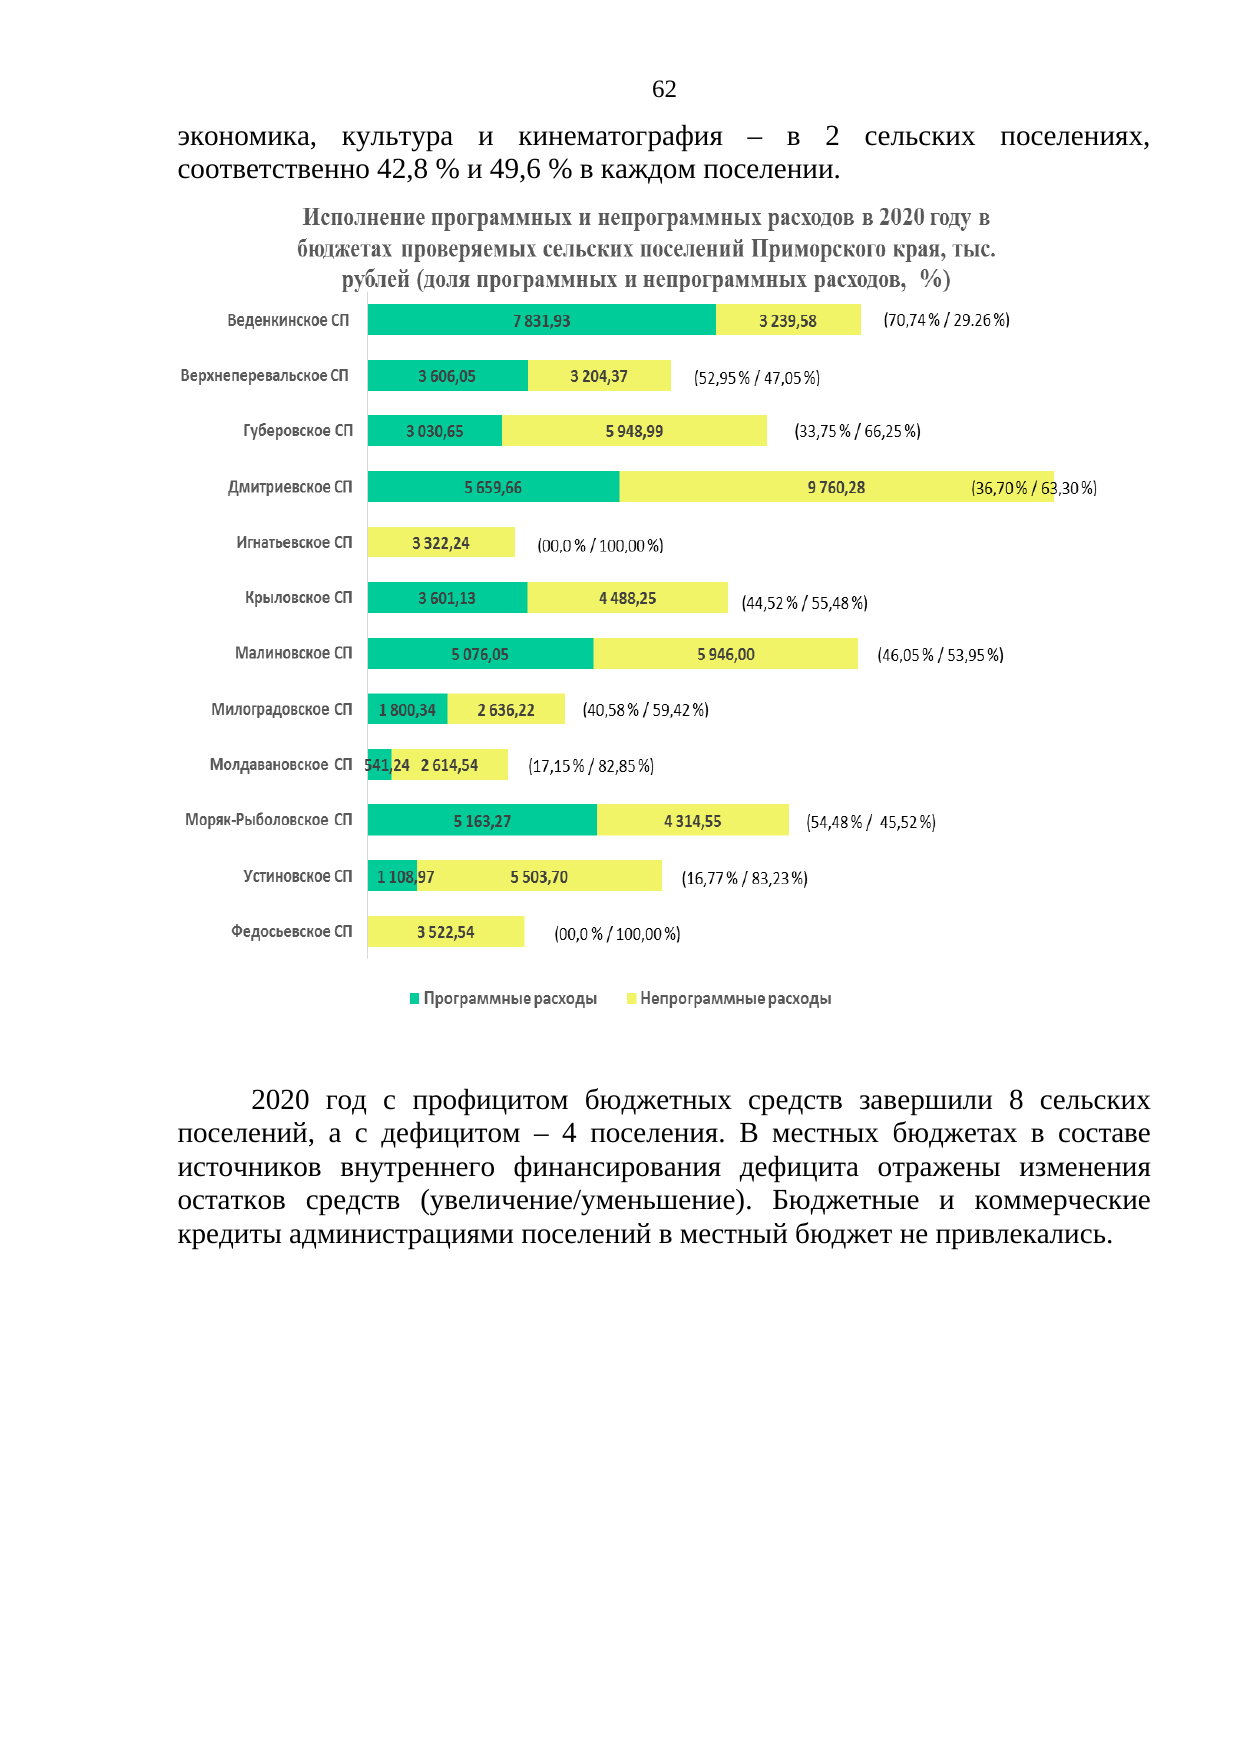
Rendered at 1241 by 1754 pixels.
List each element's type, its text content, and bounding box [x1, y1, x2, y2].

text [177, 118, 1152, 185]
text 2020 год с профицитом бюджетных средств завершили 8 сельских поселений, а с дефицитом – 4 поселения. В местных бюджетах в составе источников внутреннего финансирования дефицита отражены изменения остатков средств (увеличение/уменьшение). Бюджетные и коммерческие кредиты администрациями поселений в местный бюджет не привлекались. [177, 1082, 1152, 1249]
picture [177, 185, 1142, 1049]
